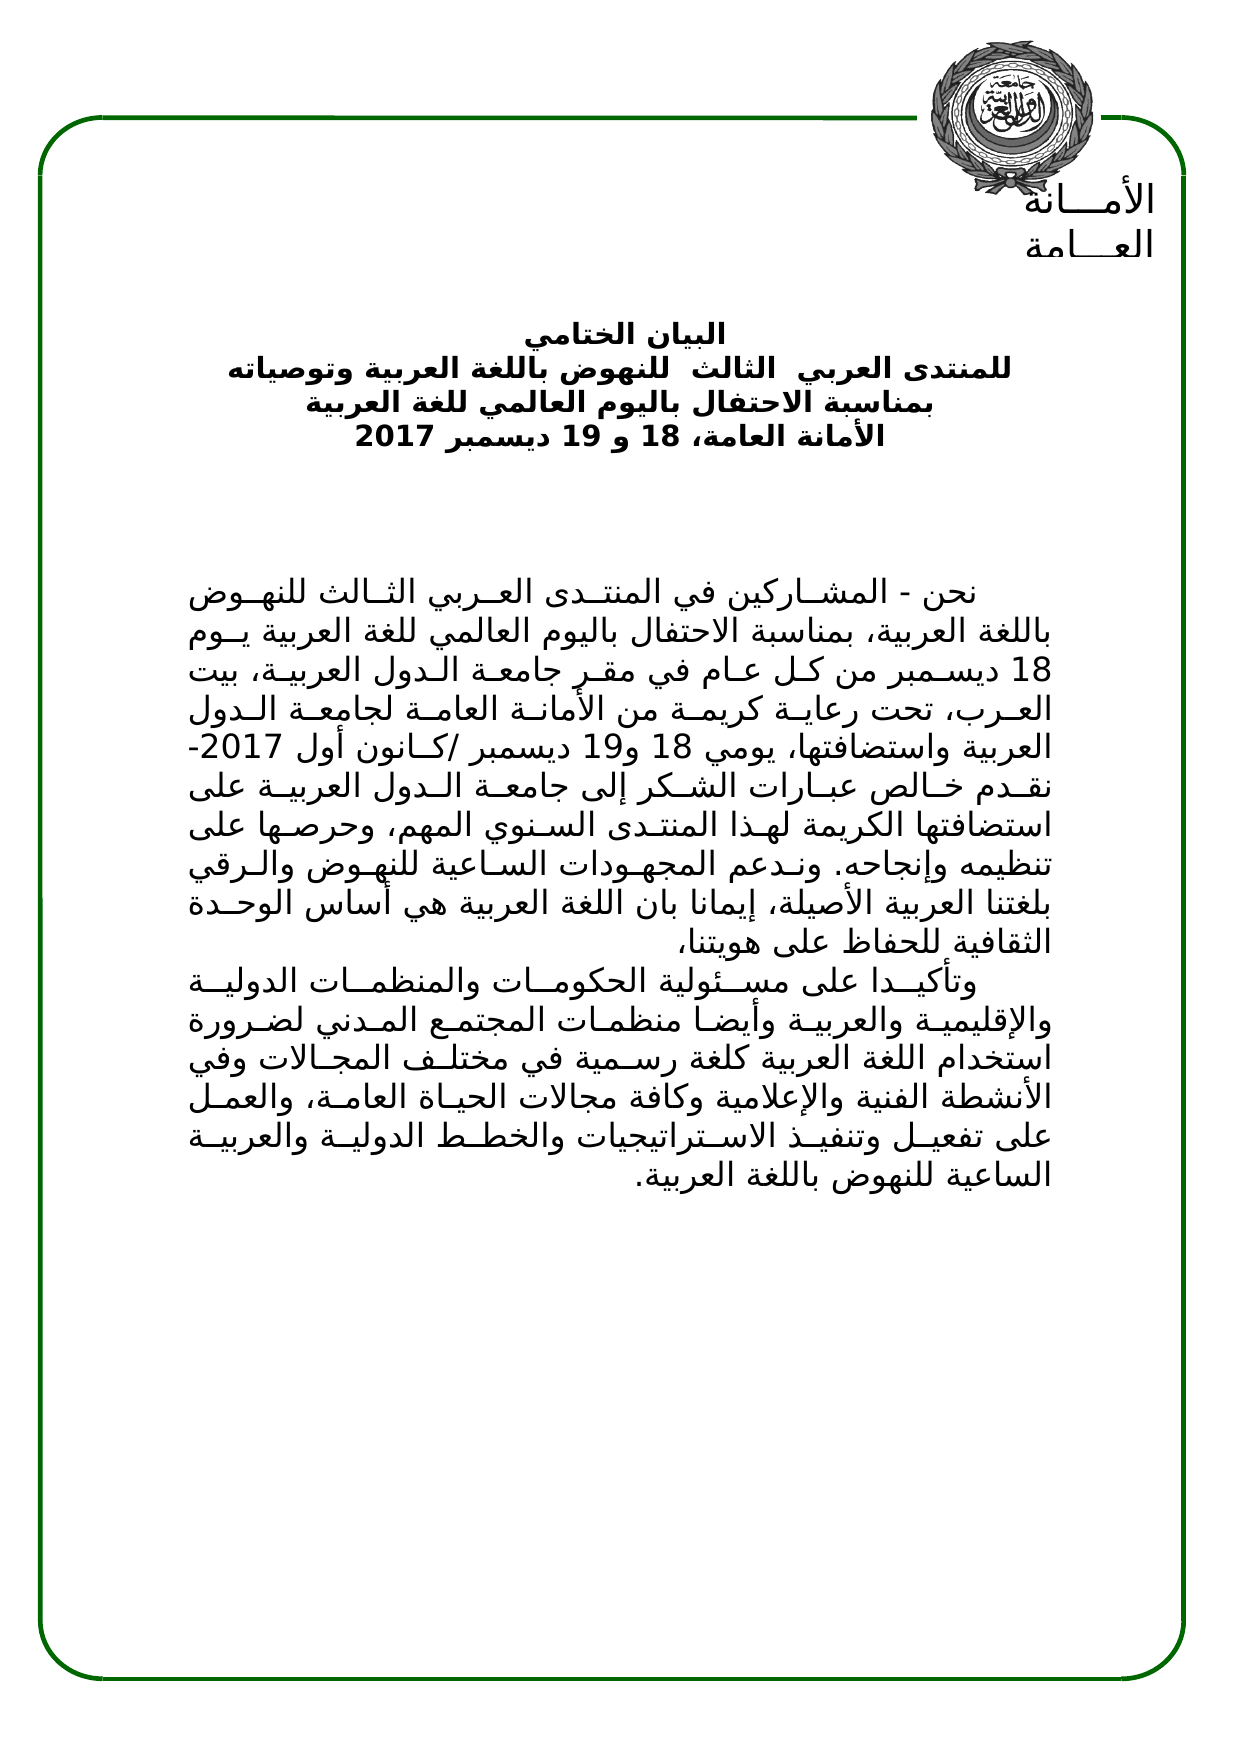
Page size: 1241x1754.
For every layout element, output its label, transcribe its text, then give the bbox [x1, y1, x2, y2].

text للمنتدى العربي الثالث للنهوض باللغة العربية وتوصياته [187, 352, 1053, 386]
text وتأكيدا على مسئولية الحكومات والمنظمات الدولية والإقليمية والعربية وأيضا منظمات المجتمع المدني لضرورة استخدام اللغة العربية كلغة رسمية في مختلف المجالات وفي الأنشطة الفنية والإعلامية وكافة مجالات الحياة العامة، والعمل على تفعيل وتنفيذ الاستراتيجيات والخطط الدولية والعربية الساعية للنهوض باللغة العربية. [187, 961, 1053, 1194]
text نحن - المشاركين في المنتدى العربي الثالث للنهوض باللغة العربية، بمناسبة الاحتفال باليوم العالمي للغة العربية يوم 18 ديسمبر من كل عام في مقر جامعة الدول العربية، بيت العرب، تحت رعاية كريمة من الأمانة العامة لجامعة الدول العربية واستضافتها، يومي 18 و19 ديسمبر /كانون أول 2017- نقدم خالص عبارات الشكر إلى جامعة الدول العربية على استضافتها الكريمة لهذا المنتدى السنوي المهم، وحرصها على تنظيمه وإنجاحه. وندعم المجهودات الساعية للنهوض والرقي بلغتنا العربية الأصيلة، إيمانا بان اللغة العربية هي أساس الوحدة الثقافية للحفاظ على هويتنا، [187, 573, 1053, 961]
text الأمانة العامة، 18 و 19 ديسمبر 2017 [187, 419, 1053, 453]
text البيان الختامي [187, 318, 1053, 352]
text بمناسبة الاحتفال باليوم العالمي للغة العربية [187, 386, 1053, 419]
